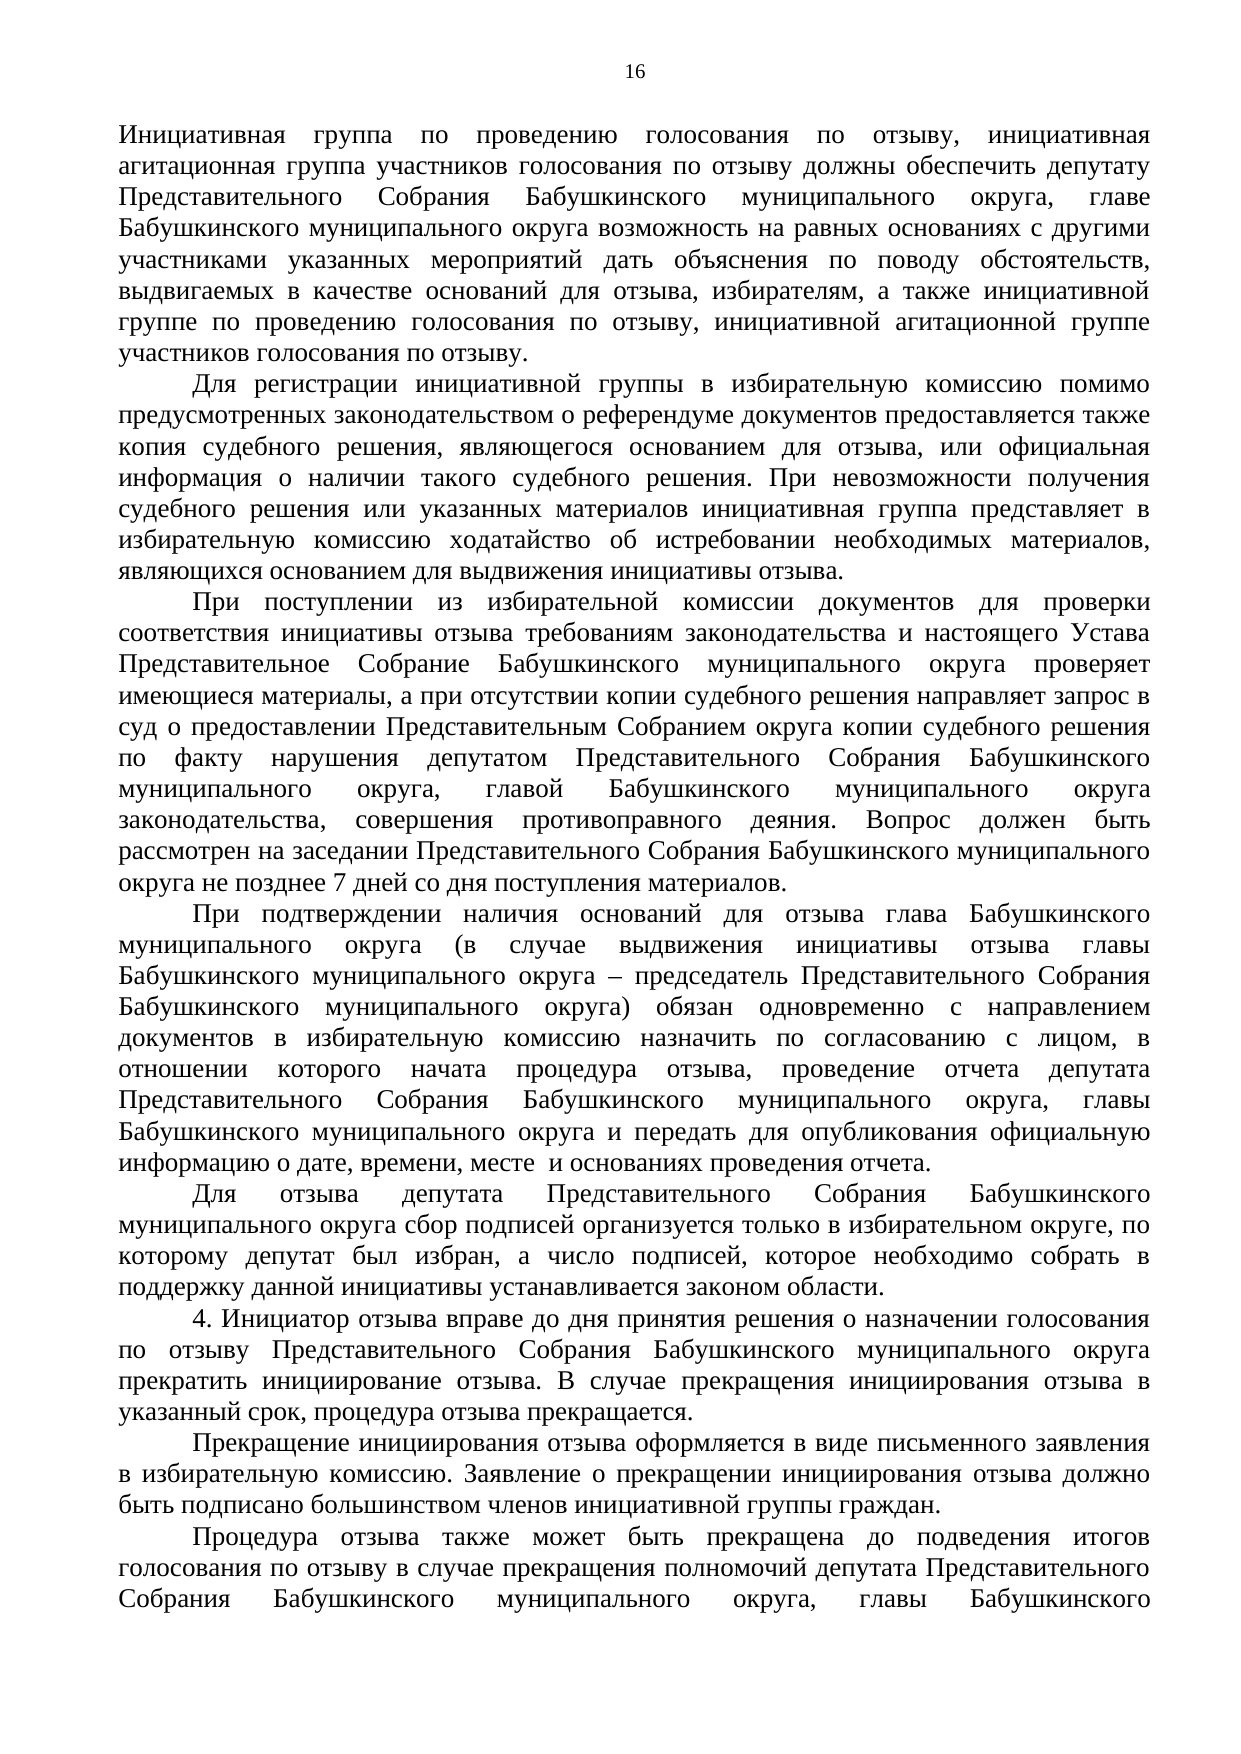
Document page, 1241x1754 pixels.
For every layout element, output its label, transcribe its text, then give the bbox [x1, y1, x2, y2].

text Для регистрации инициативной группы в избирательную комиссию помимо предусмотренных законодательством о референдуме документов предоставляется также копия судебного решения, являющегося основанием для отзыва, или официальная информация о наличии такого судебного решения. При невозможности получения судебного решения или указанных материалов инициативная группа представляет в избирательную комиссию ходатайство об истребовании необходимых материалов, являющихся основанием для выдвижения инициативы отзыва. [118, 367, 1152, 585]
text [118, 1520, 1152, 1613]
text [118, 118, 1152, 367]
text При подтверждении наличия оснований для отзыва глава Бабушкинского муниципального округа (в случае выдвижения инициативы отзыва главы Бабушкинского муниципального округа – председатель Представительного Собрания Бабушкинского муниципального округа) обязан одновременно с направлением документов в избирательную комиссию назначить по согласованию с лицом, в отношении которого начата процедура отзыва, проведение отчета депутата Представительного Собрания Бабушкинского муниципального округа, главы Бабушкинского муниципального округа и передать для опубликования официальную информацию о дате, времени, месте и основаниях проведения отчета. [118, 897, 1152, 1177]
text 4. Инициатор отзыва вправе до дня принятия решения о назначении голосования по отзыву Представительного Собрания Бабушкинского муниципального округа прекратить инициирование отзыва. В случае прекращения инициирования отзыва в указанный срок, процедура отзыва прекращается. [118, 1302, 1152, 1426]
text Для отзыва депутата Представительного Собрания Бабушкинского муниципального округа сбор подписей организуется только в избирательном округе, по которому депутат был избран, а число подписей, которое необходимо собрать в поддержку данной инициативы устанавливается законом области. [118, 1177, 1152, 1302]
text При поступлении из избирательной комиссии документов для проверки соответствия инициативы отзыва требованиям законодательства и настоящего Устава Представительное Собрание Бабушкинского муниципального округа проверяет имеющиеся материалы, а при отсутствии копии судебного решения направляет запрос в суд о предоставлении Представительным Собранием округа копии судебного решения по факту нарушения депутатом Представительного Собрания Бабушкинского муниципального округа, главой Бабушкинского муниципального округа законодательства, совершения противоправного деяния. Вопрос должен быть рассмотрен на заседании Представительного Собрания Бабушкинского муниципального округа не позднее 7 дней со дня поступления материалов. [118, 585, 1152, 897]
text Прекращение инициирования отзыва оформляется в виде письменного заявления в избирательную комиссию. Заявление о прекращении инициирования отзыва должно быть подписано большинством членов инициативной группы граждан. [118, 1426, 1152, 1520]
